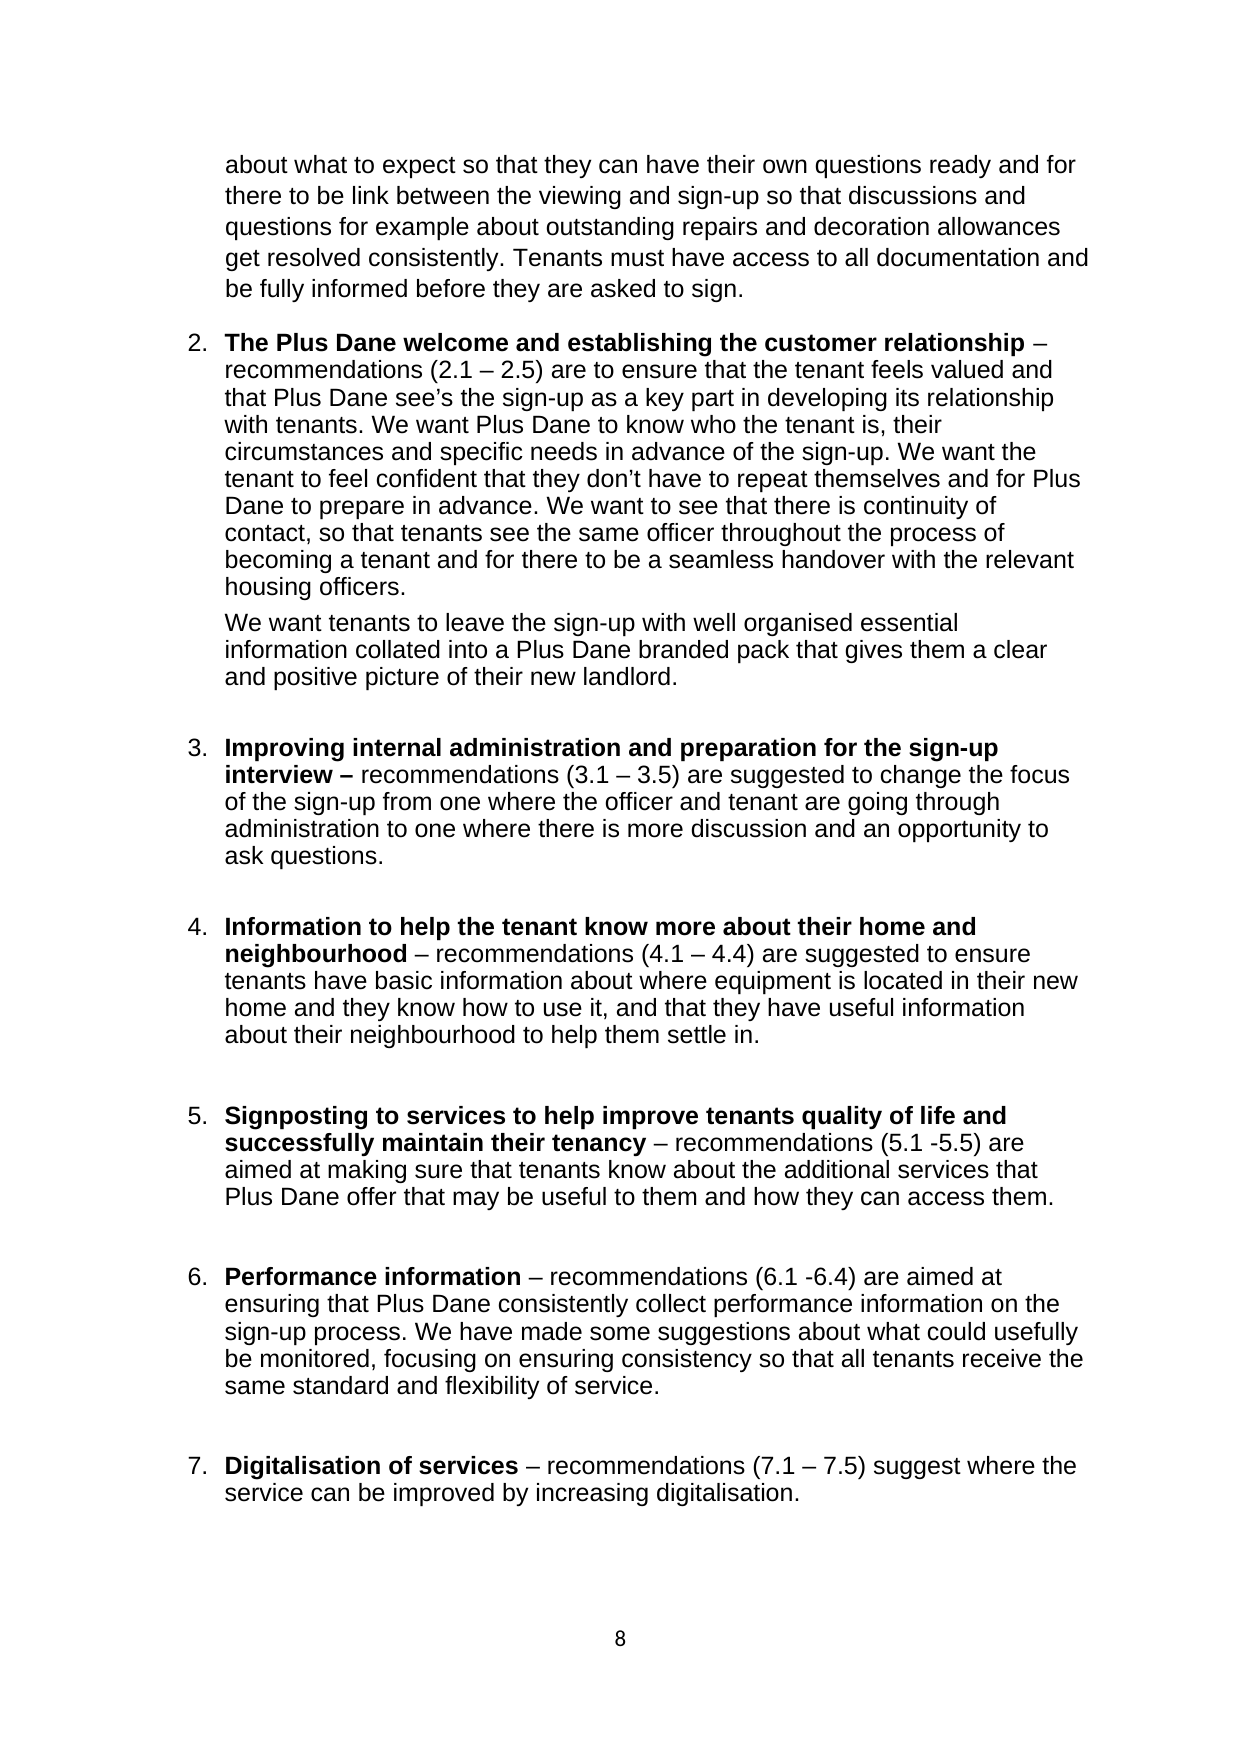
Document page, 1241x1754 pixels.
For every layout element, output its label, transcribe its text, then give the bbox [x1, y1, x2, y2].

list Information to help the tenant know more about their home and neighbourhood – recommendations (4.1 – 4.4) are suggested to ensure tenants have basic information about where equipment is located in their new home and they know how to use it, and that they have useful information about their neighbourhood to help them settle in. [187, 913, 1090, 1049]
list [187, 150, 1090, 303]
list Improving internal administration and preparation for the sign-up interview – recommendations (3.1 – 3.5) are suggested to change the focus of the sign-up from one where the officer and tenant are going through administration to one where there is more discussion and an opportunity to ask questions. [187, 734, 1090, 870]
list Signposting to services to help improve tenants quality of life and successfully maintain their tenancy – recommendations (5.1 -5.5) are aimed at making sure that tenants know about the additional services that Plus Dane offer that may be useful to them and how they can access them. [187, 1102, 1090, 1211]
text We want tenants to leave the sign-up with well organised essential information collated into a Plus Dane branded pack that gives them a clear and positive picture of their new landlord. [224, 609, 1090, 691]
list Digitalisation of services – recommendations (7.1 – 7.5) suggest where the service can be improved by increasing digitalisation. [187, 1453, 1090, 1507]
list The Plus Dane welcome and establishing the customer relationship – recommendations (2.1 – 2.5) are to ensure that the tenant feels valued and that Plus Dane see’s the sign-up as a key part in developing its relationship with tenants. We want Plus Dane to know who the tenant is, their circumstances and specific needs in advance of the sign-up. We want the tenant to feel confident that they don’t have to repeat themselves and for Plus Dane to prepare in advance. We want to see that there is continuity of contact, so that tenants see the same officer throughout the process of becoming a tenant and for there to be a seamless handover with the relevant housing officers. [187, 330, 1090, 601]
list Performance information – recommendations (6.1 -6.4) are aimed at ensuring that Plus Dane consistently collect performance information on the sign-up process. We have made some suggestions about what could usefully be monitored, focusing on ensuring consistency so that all tenants receive the same standard and flexibility of service. [187, 1264, 1090, 1399]
